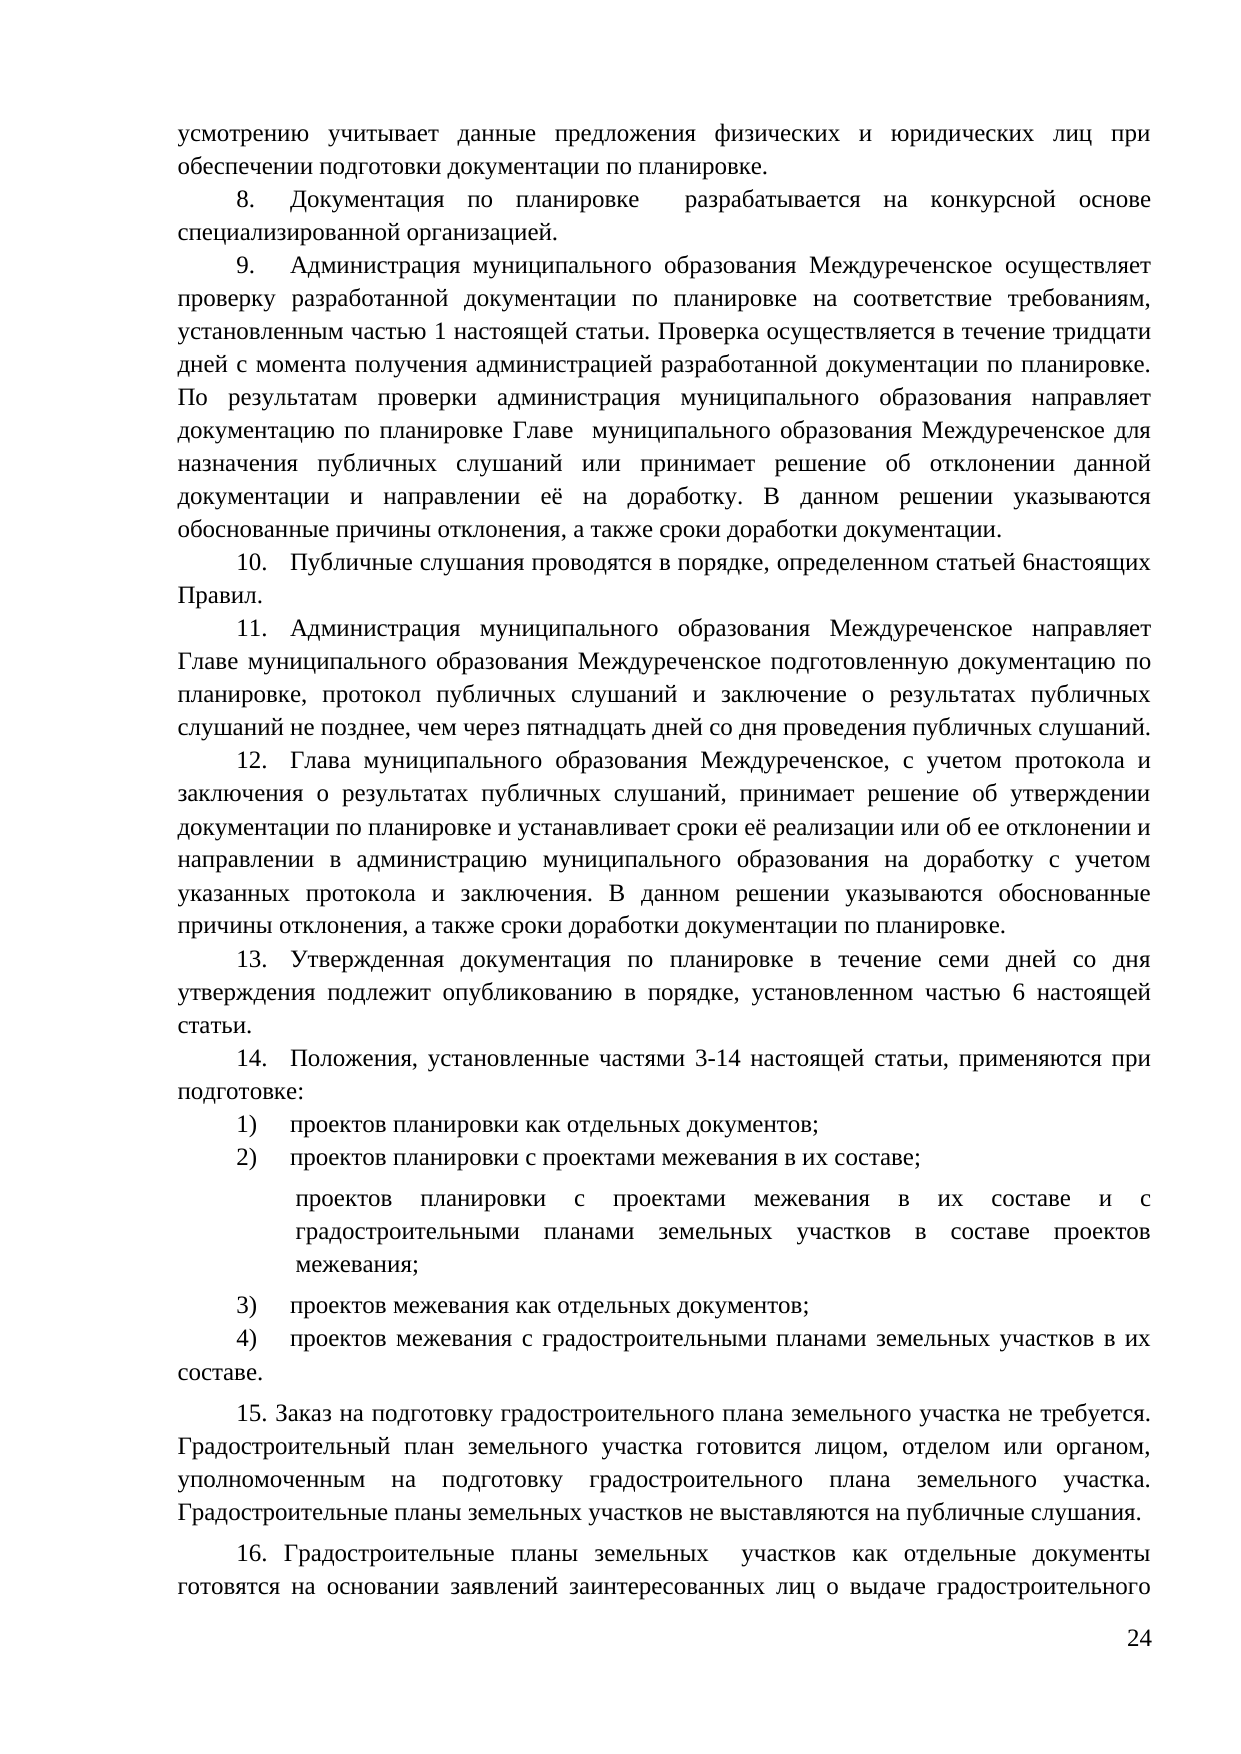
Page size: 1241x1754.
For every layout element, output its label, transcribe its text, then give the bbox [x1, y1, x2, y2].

list проектов планировки как отдельных документов; [177, 1109, 1152, 1137]
list проектов планировки с проектами межевания в их составе; [177, 1142, 1152, 1171]
text 15. Заказ на подготовку градостроительного плана земельного участка не требуется. Градостроительный план земельного участка готовится лицом, отделом или органом, уполномоченным на подготовку градостроительного плана земельного участка. Градостроительные планы земельных участков не выставляются на публичные слушания. [177, 1398, 1152, 1526]
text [177, 1538, 1152, 1600]
list проектов межевания как отдельных документов; [177, 1291, 1152, 1319]
list Документация по планировке разрабатывается на конкурсной основе специализированной организацией. [177, 184, 1152, 246]
list Публичные слушания проводятся в порядке, определенном статьей 6настоящих Правил. [177, 547, 1152, 609]
list Глава муниципального образования Междуреченское, с учетом протокола и заключения о результатах публичных слушаний, принимает решение об утверждении документации по планировке и устанавливает сроки её реализации или об ее отклонении и направлении в администрацию муниципального образования на доработку с учетом указанных протокола и заключения. В данном решении указываются обоснованные причины отклонения, а также сроки доработки документации по планировке. [177, 746, 1152, 939]
list Положения, установленные частями 3-14 настоящей статьи, применяются при подготовке: [177, 1043, 1152, 1104]
list Администрация муниципального образования Междуреченское направляет Главе муниципального образования Междуреченское подготовленную документацию по планировке, протокол публичных слушаний и заключение о результатах публичных слушаний не позднее, чем через пятнадцать дней со дня проведения публичных слушаний. [177, 613, 1152, 741]
list Утвержденная документация по планировке в течение семи дней со дня утверждения подлежит опубликованию в порядке, установленном частью 6 настоящей статьи. [177, 944, 1152, 1038]
list проектов межевания с градостроительными планами земельных участков в их составе. [177, 1323, 1152, 1385]
list Администрация муниципального образования Междуреченское осуществляет проверку разработанной документации по планировке на соответствие требованиям, установленным частью 1 настоящей статьи. Проверка осуществляется в течение тридцати дней с момента получения администрацией разработанной документации по планировке. По результатам проверки администрация муниципального образования направляет документацию по планировке Главе муниципального образования Междуреченское для назначения публичных слушаний или принимает решение об отклонении данной документации и направлении её на доработку. В данном решении указываются обоснованные причины отклонения, а также сроки доработки документации. [177, 250, 1152, 543]
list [177, 118, 1152, 180]
text проектов планировки с проектами межевания в их составе и с градостроительными планами земельных участков в составе проектов межевания; [295, 1183, 1152, 1278]
